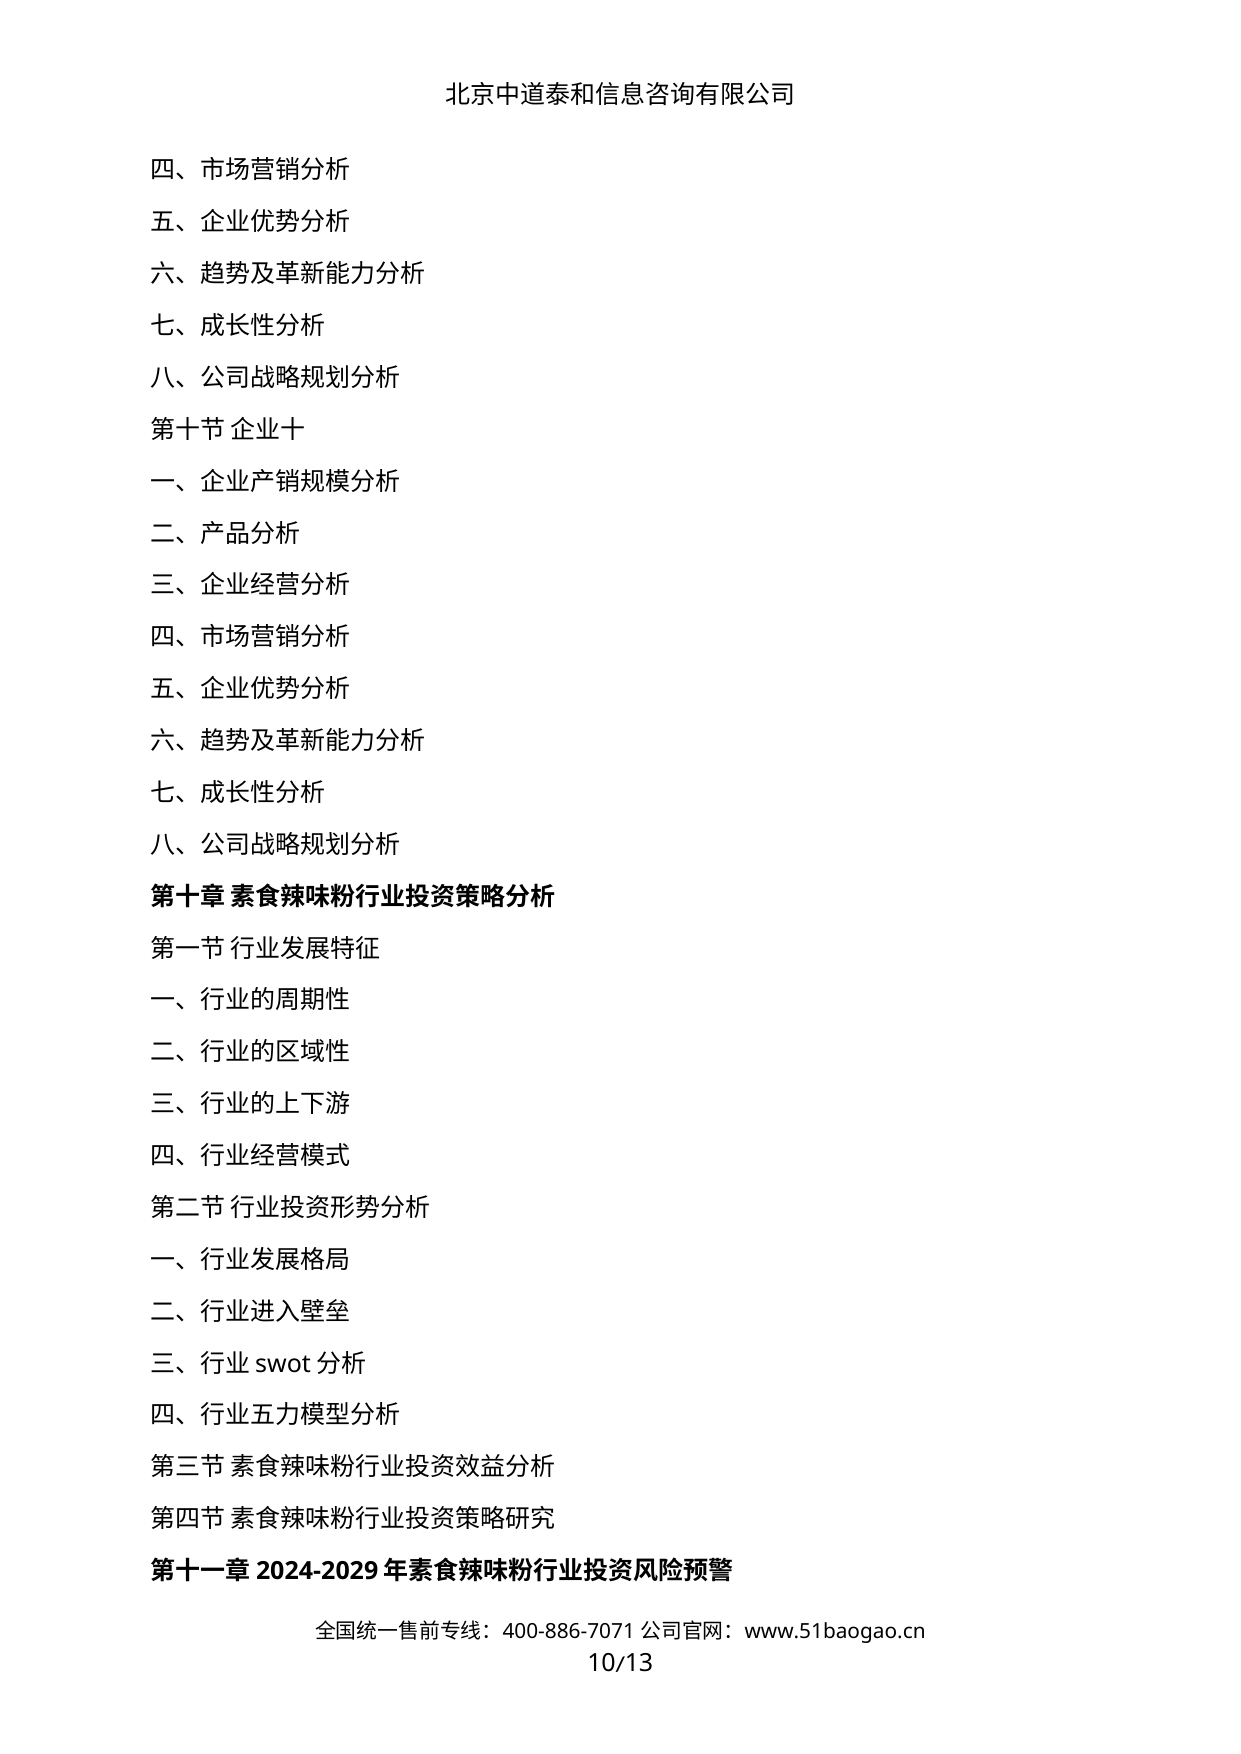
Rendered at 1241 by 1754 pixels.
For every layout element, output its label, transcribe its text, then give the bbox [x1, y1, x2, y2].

text 第二节 行业投资形势分析 [150, 1187, 1090, 1224]
text 第一节 行业发展特征 [150, 928, 1090, 964]
text 二、行业进入壁垒 [150, 1291, 1090, 1327]
text 第十章 素食辣味粉行业投资策略分析 [150, 876, 1090, 912]
text 三、行业swot分析 [150, 1343, 1090, 1379]
text 五、企业优势分析 [150, 669, 1090, 705]
text 八、公司战略规划分析 [150, 357, 1090, 394]
text 五、企业优势分析 [150, 202, 1090, 238]
text 第十一章 2024-2029年素食辣味粉行业投资风险预警 [150, 1551, 1090, 1587]
text 四、市场营销分析 [150, 150, 1090, 186]
text 第四节 素食辣味粉行业投资策略研究 [150, 1499, 1090, 1535]
text 第十节 企业十 [150, 409, 1090, 446]
text 八、公司战略规划分析 [150, 824, 1090, 861]
text 一、企业产销规模分析 [150, 461, 1090, 497]
text 二、行业的区域性 [150, 1032, 1090, 1068]
text 三、企业经营分析 [150, 565, 1090, 601]
text 一、行业的周期性 [150, 980, 1090, 1016]
text 六、趋势及革新能力分析 [150, 721, 1090, 757]
text 一、行业发展格局 [150, 1239, 1090, 1276]
text 四、行业五力模型分析 [150, 1395, 1090, 1431]
text 三、行业的上下游 [150, 1084, 1090, 1120]
text 四、市场营销分析 [150, 617, 1090, 653]
text 四、行业经营模式 [150, 1136, 1090, 1172]
text 六、趋势及革新能力分析 [150, 254, 1090, 290]
text 七、成长性分析 [150, 306, 1090, 342]
text 二、产品分析 [150, 513, 1090, 549]
text 七、成长性分析 [150, 772, 1090, 809]
text 第三节 素食辣味粉行业投资效益分析 [150, 1447, 1090, 1483]
